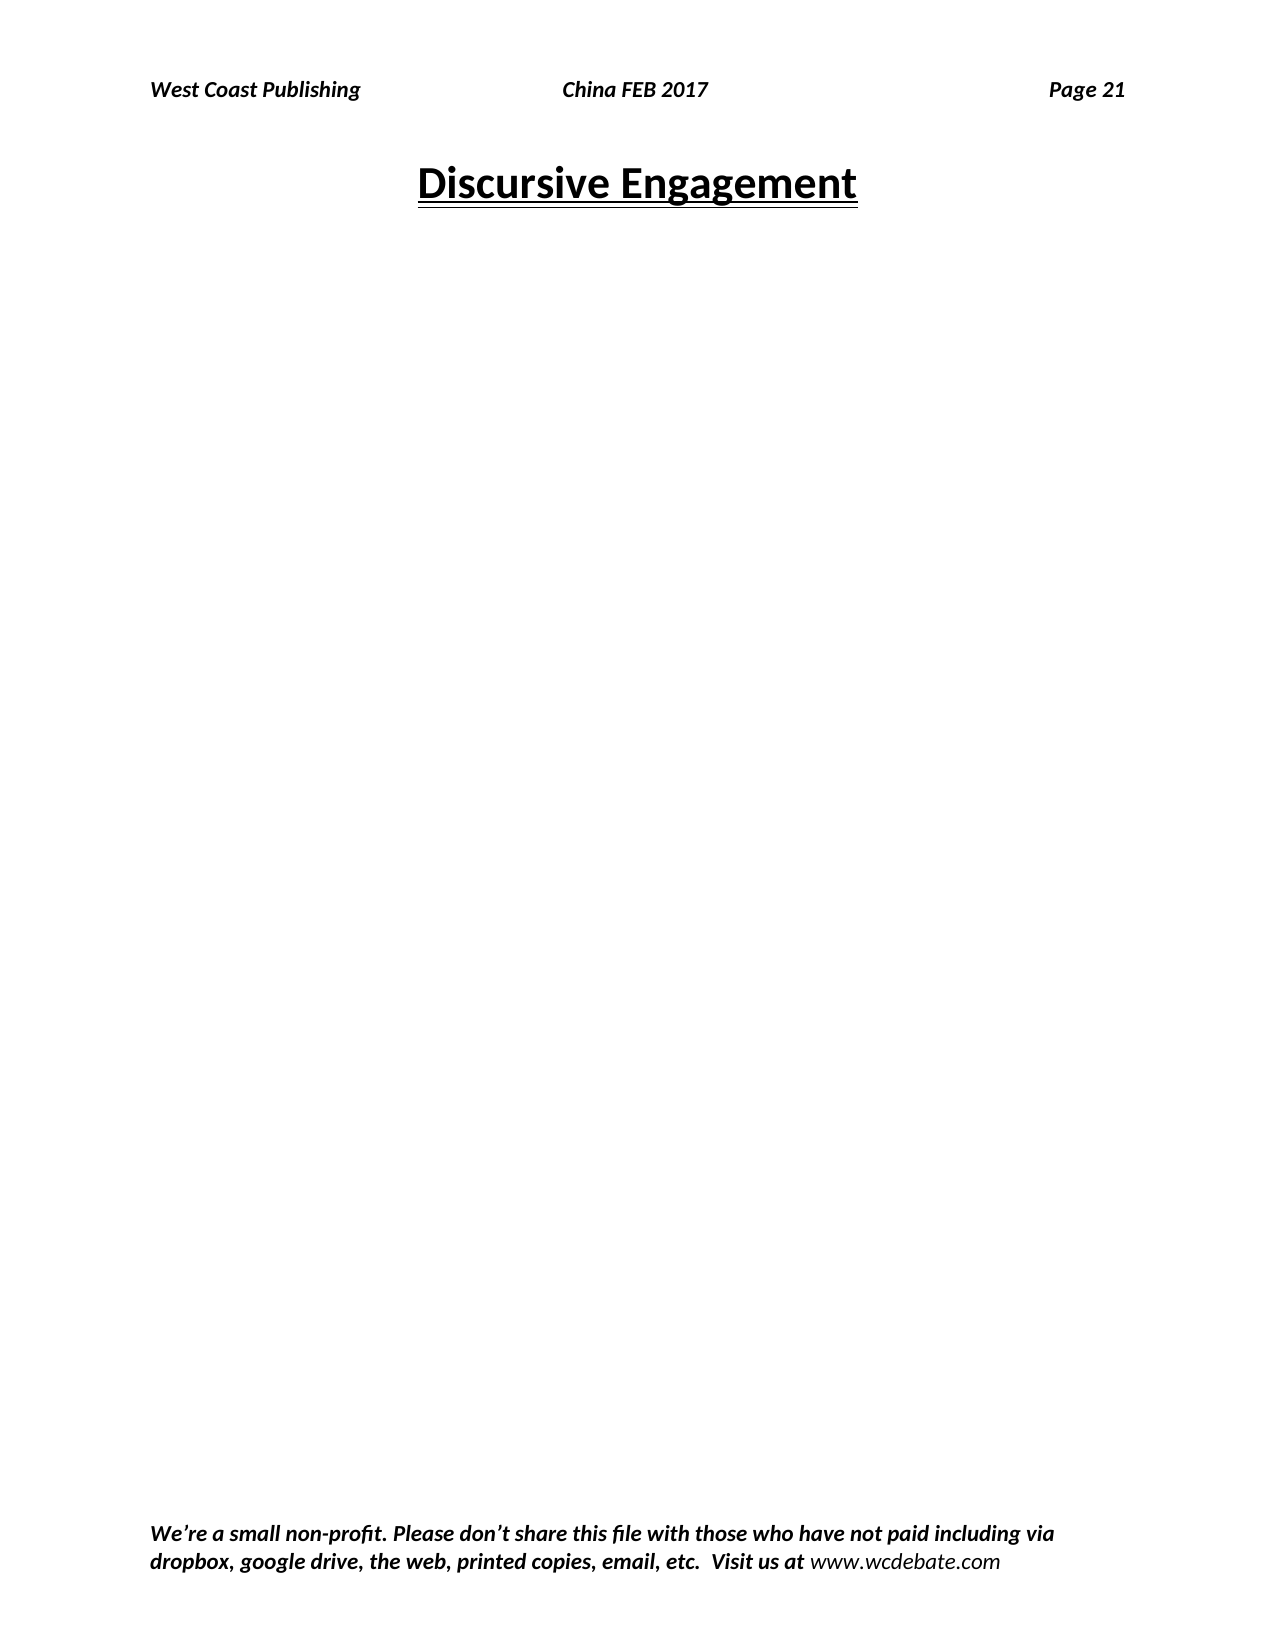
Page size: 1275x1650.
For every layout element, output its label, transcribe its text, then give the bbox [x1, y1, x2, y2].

subtitle Discursive Engagement [150, 154, 1125, 210]
